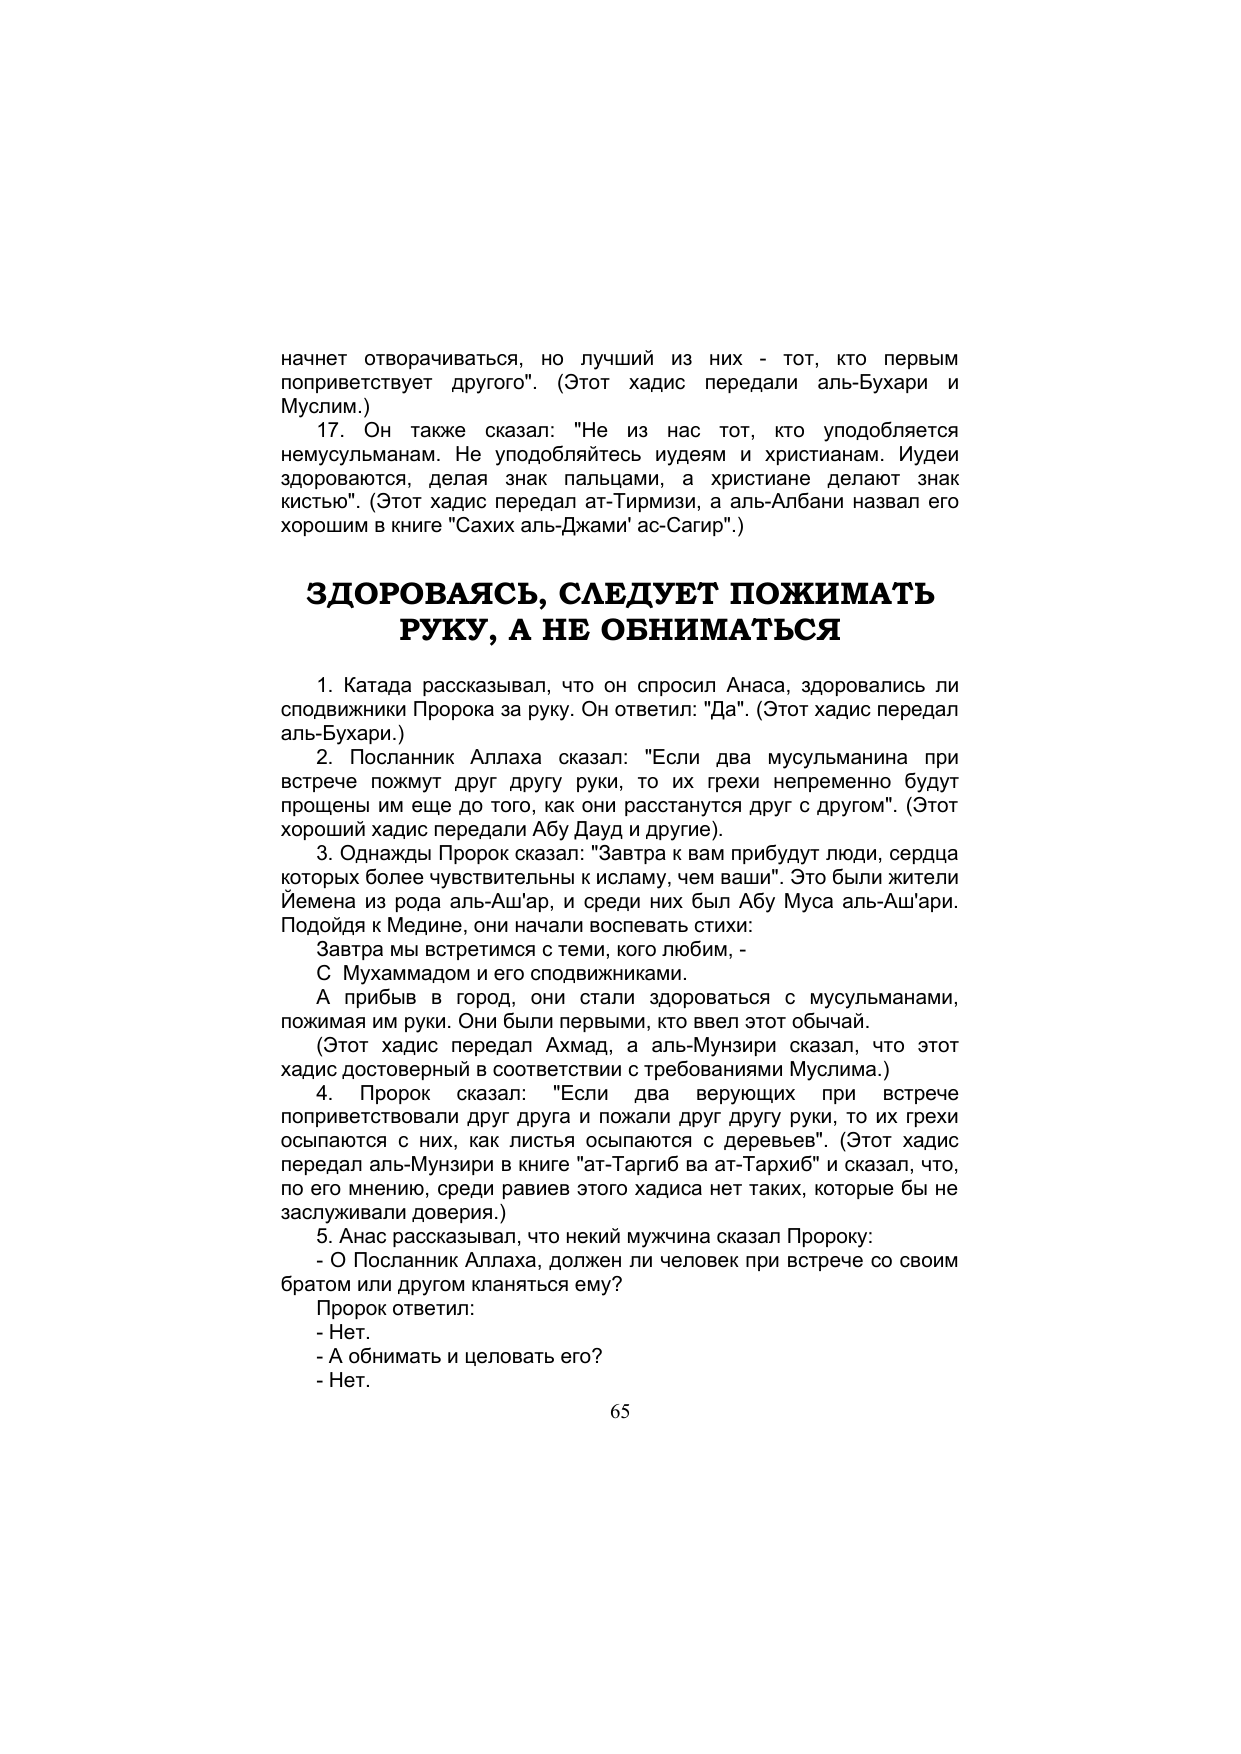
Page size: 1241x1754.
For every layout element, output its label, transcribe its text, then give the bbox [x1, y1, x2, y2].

text 3. Однажды Пророк сказал: "Завтра к вам прибудут люди, сердца которых более чувствительны к исламу, чем ваши". Это были жители Йемена из рода аль-Аш'ар, и среди них был Абу Муса аль-Аш'ари. Подойдя к Медине, они начали воспевать стихи: [281, 841, 960, 937]
text ЗДОРОВАЯСЬ, СЛЕДУЕТ ПОЖИМАТЬ РУКУ, А НЕ ОБНИМАТЬСЯ [281, 575, 960, 648]
text (Этот хадис передал Ахмад, а аль-Мунзири сказал, что этот хадис достоверный в соответствии с требованиями Муслима.) [281, 1032, 960, 1080]
text 4. Пророк сказал: "Если два верующих при встрече поприветствовали друг друга и пожали друг другу руки, то их грехи осыпаются с них, как листья осыпаются с деревьев". (Этот хадис передал аль-Мунзири в книге "ат-Таргиб ва ат-Тархиб" и сказал, что, по его мнению, среди равиев этого хадиса нет таких, которые бы не заслуживали доверия.) [281, 1080, 960, 1224]
text 2. Посланник Аллаха сказал: "Если два мусульманина при встрече пожмут друг другу руки, то их грехи непременно будут прощены им еще до того, как они расстанутся друг с другом". (Этот хороший хадис передали Абу Дауд и другие). [281, 745, 960, 841]
text С Мухаммадом и его сподвижниками. [281, 961, 960, 984]
text 1. Катада рассказывал, что он спросил Анаса, здоровались ли сподвижники Пророка за руку. Он ответил: "Да". (Этот хадис передал аль-Бухари.) [281, 673, 960, 745]
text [281, 346, 960, 417]
text - Нет. [281, 1320, 960, 1344]
text - О Посланник Аллаха, должен ли человек при встрече со своим братом или другом кланяться ему? [281, 1248, 960, 1296]
text - Нет. [281, 1368, 960, 1392]
text 5. Анас рассказывал, что некий мужчина сказал Пророку: [281, 1224, 960, 1248]
text Пророк ответил: [281, 1296, 960, 1320]
text 17. Он также сказал: "Не из нас тот, кто уподобляется немусульманам. Не уподобляйтесь иудеям и христианам. Иудеи здороваются, делая знак пальцами, а христиане делают знак кистью". (Этот хадис передал ат-Тирмизи, а аль-Албани назвал его хорошим в книге "Сахих аль-Джами' ас-Сагир".) [281, 417, 960, 537]
text А прибыв в город, они стали здороваться с мусульманами, пожимая им руки. Они были первыми, кто ввел этот обычай. [281, 984, 960, 1032]
text - А обнимать и целовать его? [281, 1344, 960, 1368]
text Завтра мы встретимся с теми, кого любим, - [281, 937, 960, 961]
